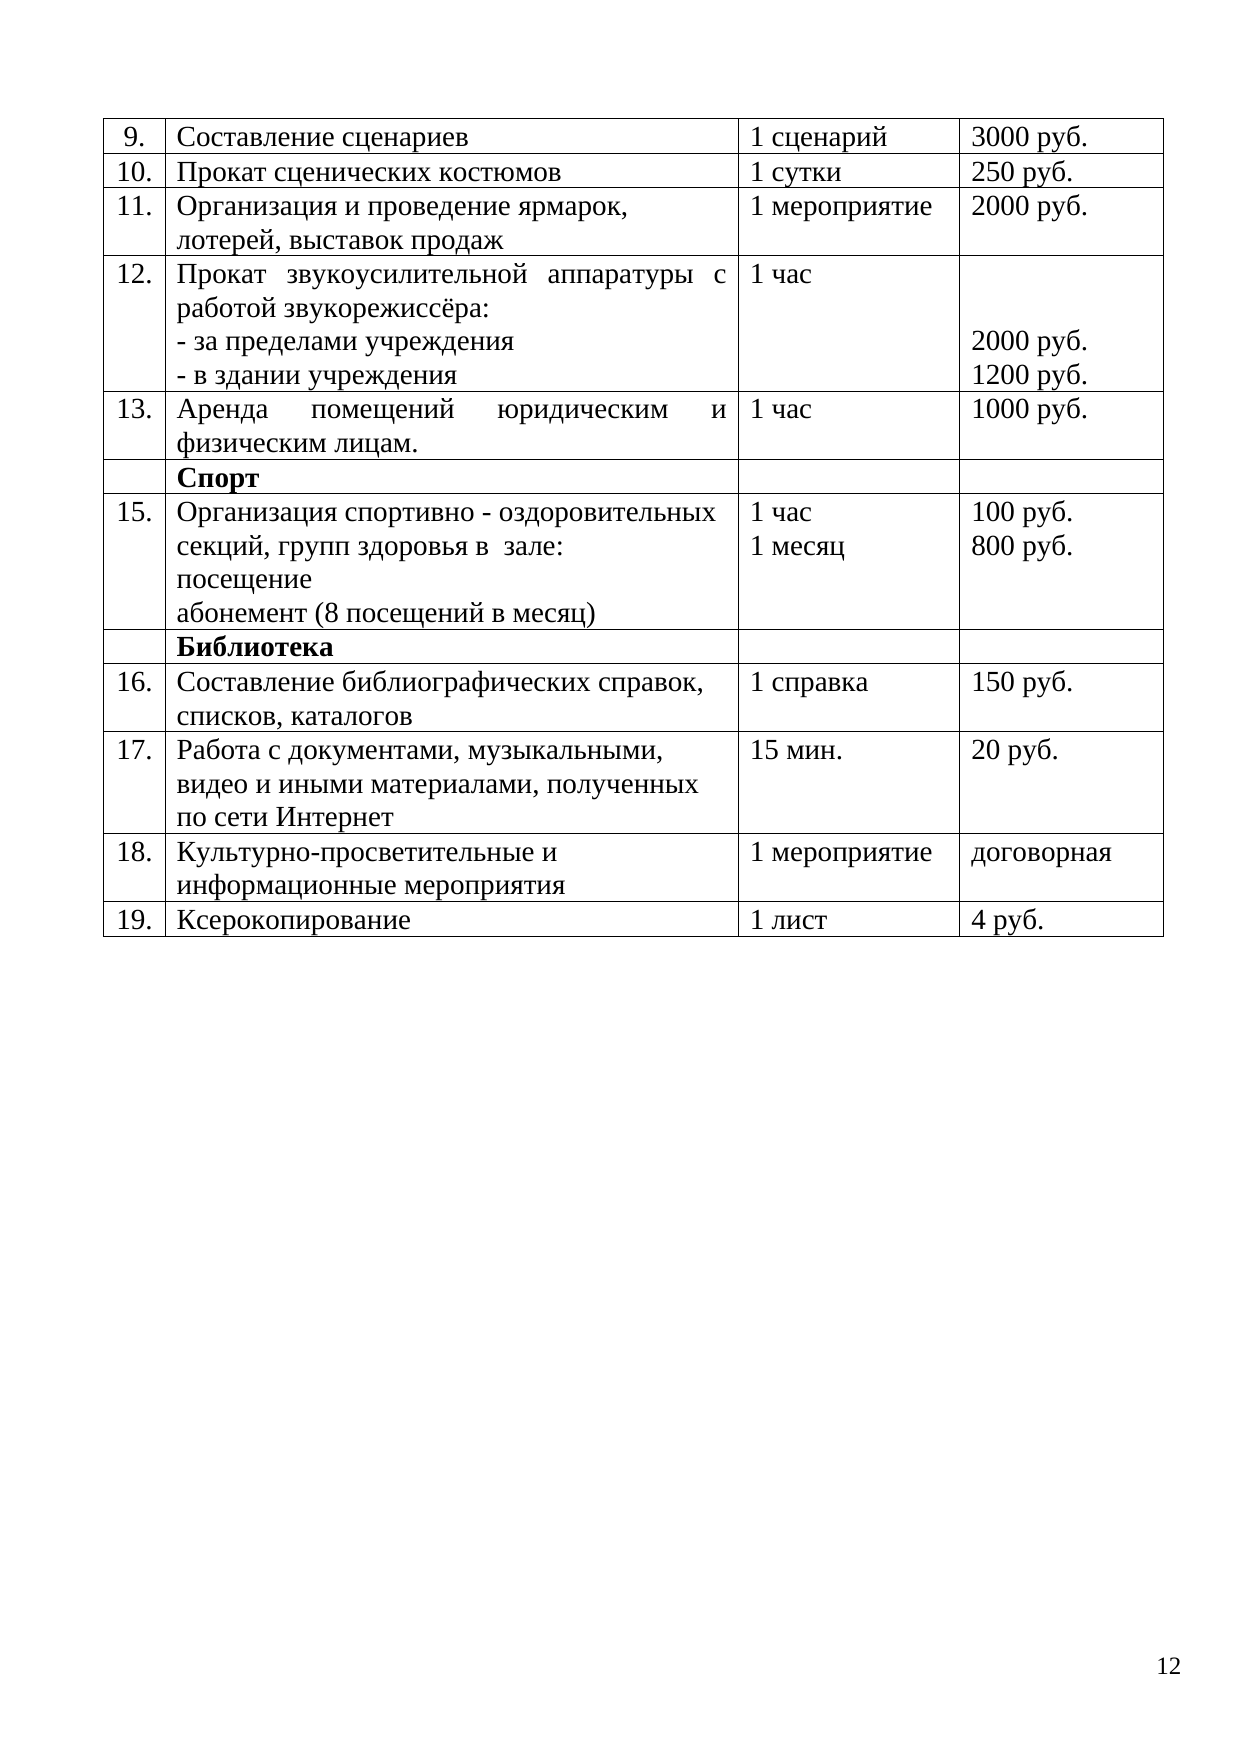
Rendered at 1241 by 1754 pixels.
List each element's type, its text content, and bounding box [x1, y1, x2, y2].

table_cell [739, 460, 959, 493]
table_cell 100 руб. 800 руб. [960, 494, 1163, 628]
table_cell [960, 460, 1163, 493]
table_cell Прокат звукоусилительной аппаратуры с работой звукорежиссёра: - за пределами учреждения - в здании учреждения [166, 256, 738, 391]
table_cell [104, 460, 165, 493]
table_cell Библиотека [166, 630, 738, 663]
table_cell Организация и проведение ярмарок, лотерей, выставок продаж [166, 188, 738, 255]
table_cell Аренда помещений юридическим и физическим лицам. [166, 392, 738, 459]
table_cell Составление библиографических справок, списков, каталогов [166, 664, 738, 731]
table_cell [739, 630, 959, 663]
table_cell Работа с документами, музыкальными, видео и иными материалами, полученных по сети Интернет [166, 732, 738, 833]
table_cell 2000 руб. 1200 руб. [960, 256, 1163, 391]
table_cell 19. [104, 902, 165, 936]
table_cell 12. [104, 256, 165, 391]
table_cell 1000 руб. [960, 392, 1163, 459]
table_cell 3000 руб. [960, 119, 1163, 153]
table_cell 4 руб. [960, 902, 1163, 936]
table_cell 150 руб. [960, 664, 1163, 731]
table_cell [104, 630, 165, 663]
table_cell 18. [104, 834, 165, 901]
table_cell 15 мин. [739, 732, 959, 833]
table_cell 1 мероприятие [739, 834, 959, 901]
table_cell Организация спортивно - оздоровительных секций, групп здоровья в зале: посещение абонемент (8 посещений в месяц) [166, 494, 738, 628]
table_cell 1 час [739, 256, 959, 391]
table_cell Спорт [166, 460, 738, 493]
table_cell договорная [960, 834, 1163, 901]
table_cell 10. [104, 154, 165, 187]
table_cell [960, 630, 1163, 663]
table_cell 1 сутки [739, 154, 959, 187]
table_cell 1 лист [739, 902, 959, 936]
table_cell 2000 руб. [960, 188, 1163, 255]
table_cell 20 руб. [960, 732, 1163, 833]
table_cell 250 руб. [960, 154, 1163, 187]
table_cell 1 час [739, 392, 959, 459]
table_cell 13. [104, 392, 165, 459]
table_cell 1 справка [739, 664, 959, 731]
table_cell 16. [104, 664, 165, 731]
table_cell Ксерокопирование [166, 902, 738, 936]
table_cell 9. [104, 119, 165, 153]
table_cell 1 час 1 месяц [739, 494, 959, 628]
table_cell 1 мероприятие [739, 188, 959, 255]
table_cell Культурно-просветительные и информационные мероприятия [166, 834, 738, 901]
table_cell Составление сценариев [166, 119, 738, 153]
table_cell 17. [104, 732, 165, 833]
table_cell 1 сценарий [739, 119, 959, 153]
table_cell 11. [104, 188, 165, 255]
table_cell Прокат сценических костюмов [166, 154, 738, 187]
table_cell 15. [104, 494, 165, 628]
